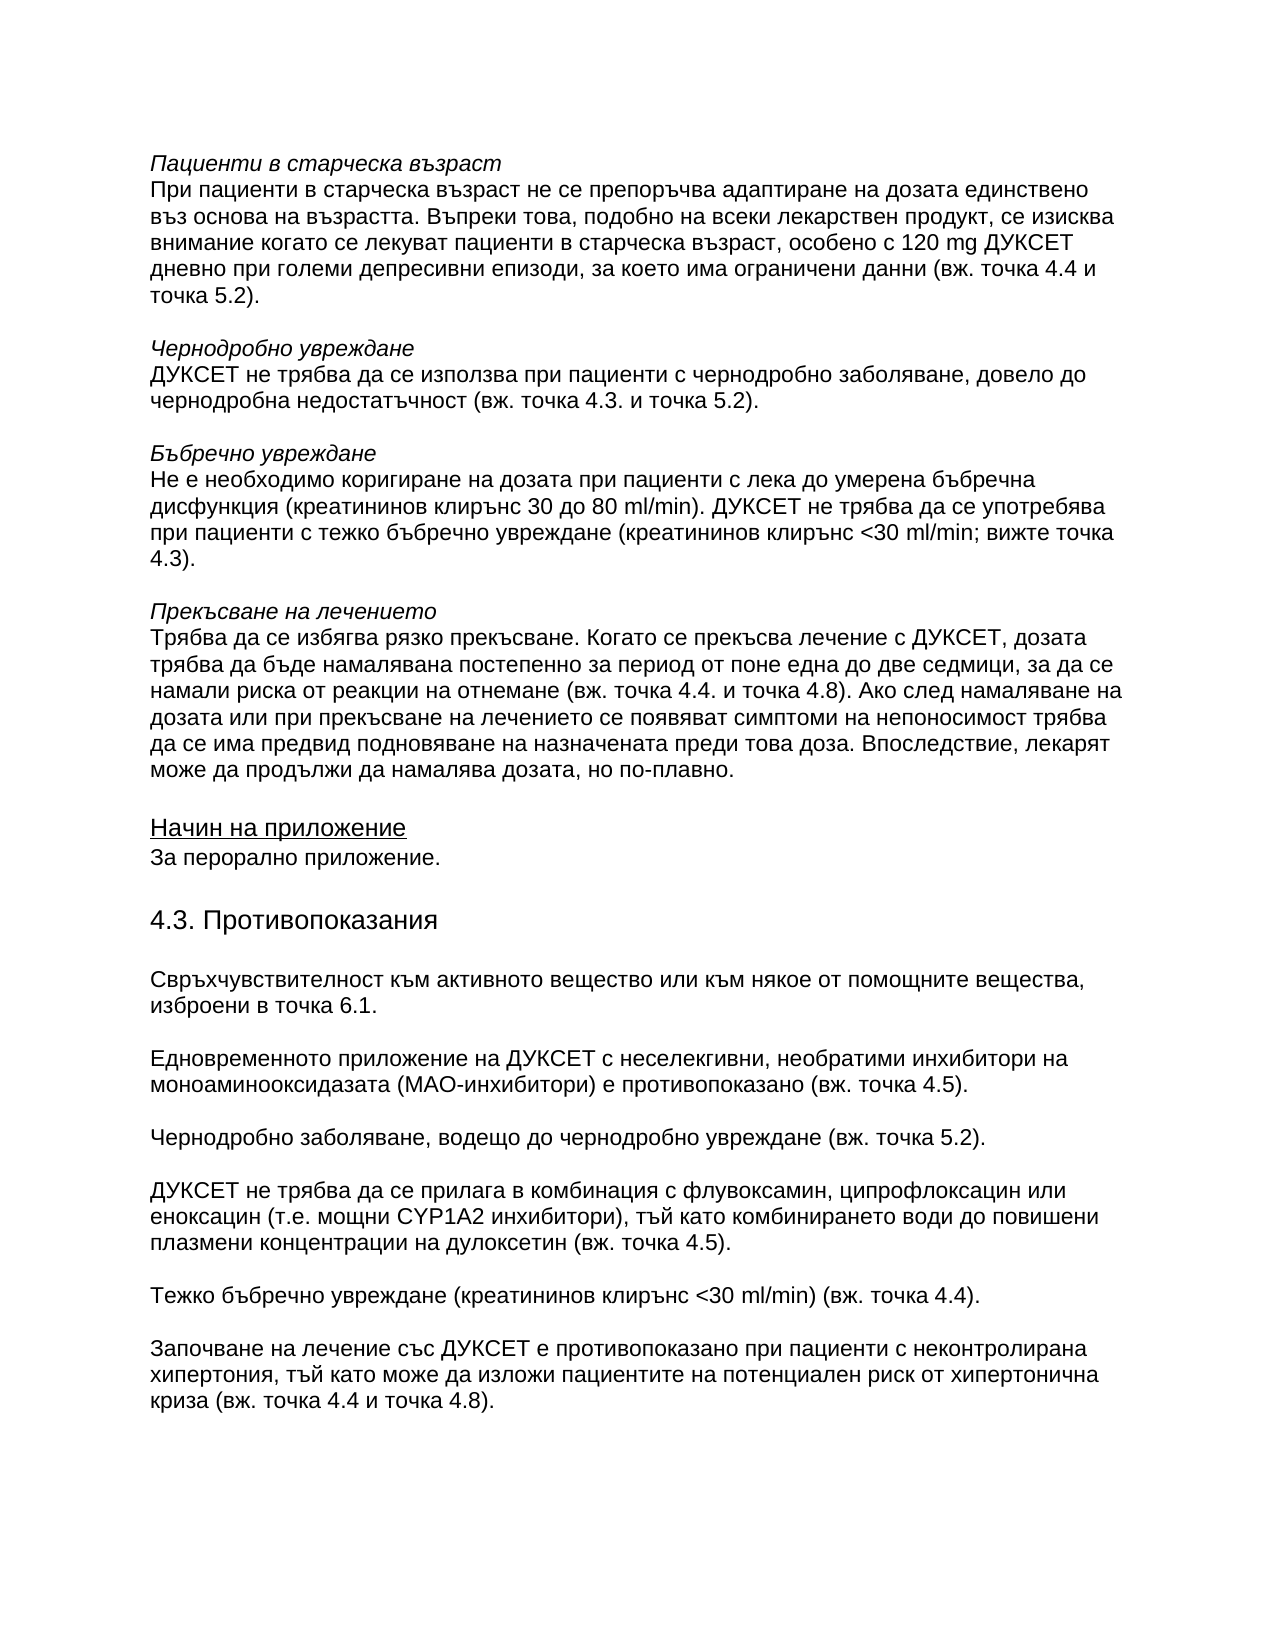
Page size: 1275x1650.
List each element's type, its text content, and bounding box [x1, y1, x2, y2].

text ДУКСЕТ не трябва да се използва при пациенти с чернодробно заболяване, довело до чернодробна недостатъчност (вж. точка 4.3. и точка 5.2). [150, 361, 1125, 413]
text Прекъсване на лечението [150, 598, 1125, 624]
text Не е необходимо коригиране на дозата при пациенти с лека до умерена бъбречна дисфункция (креатининов клирънс 30 до 80 ml/min). ДУКСЕТ не трябва да се употребява при пациенти с тежко бъбречно увреждане (креатининов клирънс <30 ml/min; вижте точка 4.3). [150, 466, 1125, 572]
text Тежко бъбречно увреждане (креатининов клирънс <30 ml/min) (вж. точка 4.4). [150, 1282, 1125, 1308]
text Трябва да се избягва рязко прекъсване. Когато се прекъсва лечение с ДУКСЕТ, дозата трябва да бъде намалявана постепенно за период от поне една до две седмици, за да се намали риска от реакции на отнемане (вж. точка 4.4. и точка 4.8). Ако след намаляване на дозата или при прекъсване на лечението се появяват симптоми на непоносимост трябва да се има предвид подновяване на назначената преди това доза. Впоследствие, лекарят може да продължи да намалява дозата, но по-плавно. [150, 624, 1125, 782]
subtitle Начин на приложение [150, 813, 1125, 842]
subtitle 4.3. Противопоказания [150, 904, 1125, 935]
text За перорално приложение. [150, 844, 1125, 870]
text Бъбречно увреждане [150, 440, 1125, 466]
text При пациенти в старческа възраст не се препоръчва адаптиране на дозата единствено въз основа на възрастта. Въпреки това, подобно на всеки лекарствен продукт, се изисква внимание когато се лекуват пациенти в старческа възраст, особено с 120 mg ДУКСЕТ дневно при големи депресивни епизоди, за което има ограничени данни (вж. точка 4.4 и точка 5.2). [150, 176, 1125, 308]
text Започване на лечение със ДУКСЕТ е противопоказано при пациенти с неконтролирана хипертония, тъй като може да изложи пациентите на потенциален риск от хипертонична криза (вж. точка 4.4 и точка 4.8). [150, 1335, 1125, 1414]
text ДУКСЕТ не трябва да се прилага в комбинация с флувоксамин, ципрофлоксацин или еноксацин (т.е. мощни CYP1A2 инхибитори), тъй като комбинирането води до повишени плазмени концентрации на дулоксетин (вж. точка 4.5). [150, 1177, 1125, 1256]
text Пациенти в старческа възраст [150, 150, 1125, 176]
text Чернодробно увреждане [150, 334, 1125, 361]
text Чернодробно заболяване, водещо до чернодробно увреждане (вж. точка 5.2). [150, 1124, 1125, 1150]
text Свръхчувствителност към активното вещество или към някое от помощните вещества, изброени в точка 6.1. [150, 966, 1125, 1018]
text Едновременното приложение на ДУКСЕТ с неселекгивни, необратими инхибитори на моноаминооксидазата (MAO-инхибитори) е противопоказано (вж. точка 4.5). [150, 1045, 1125, 1097]
